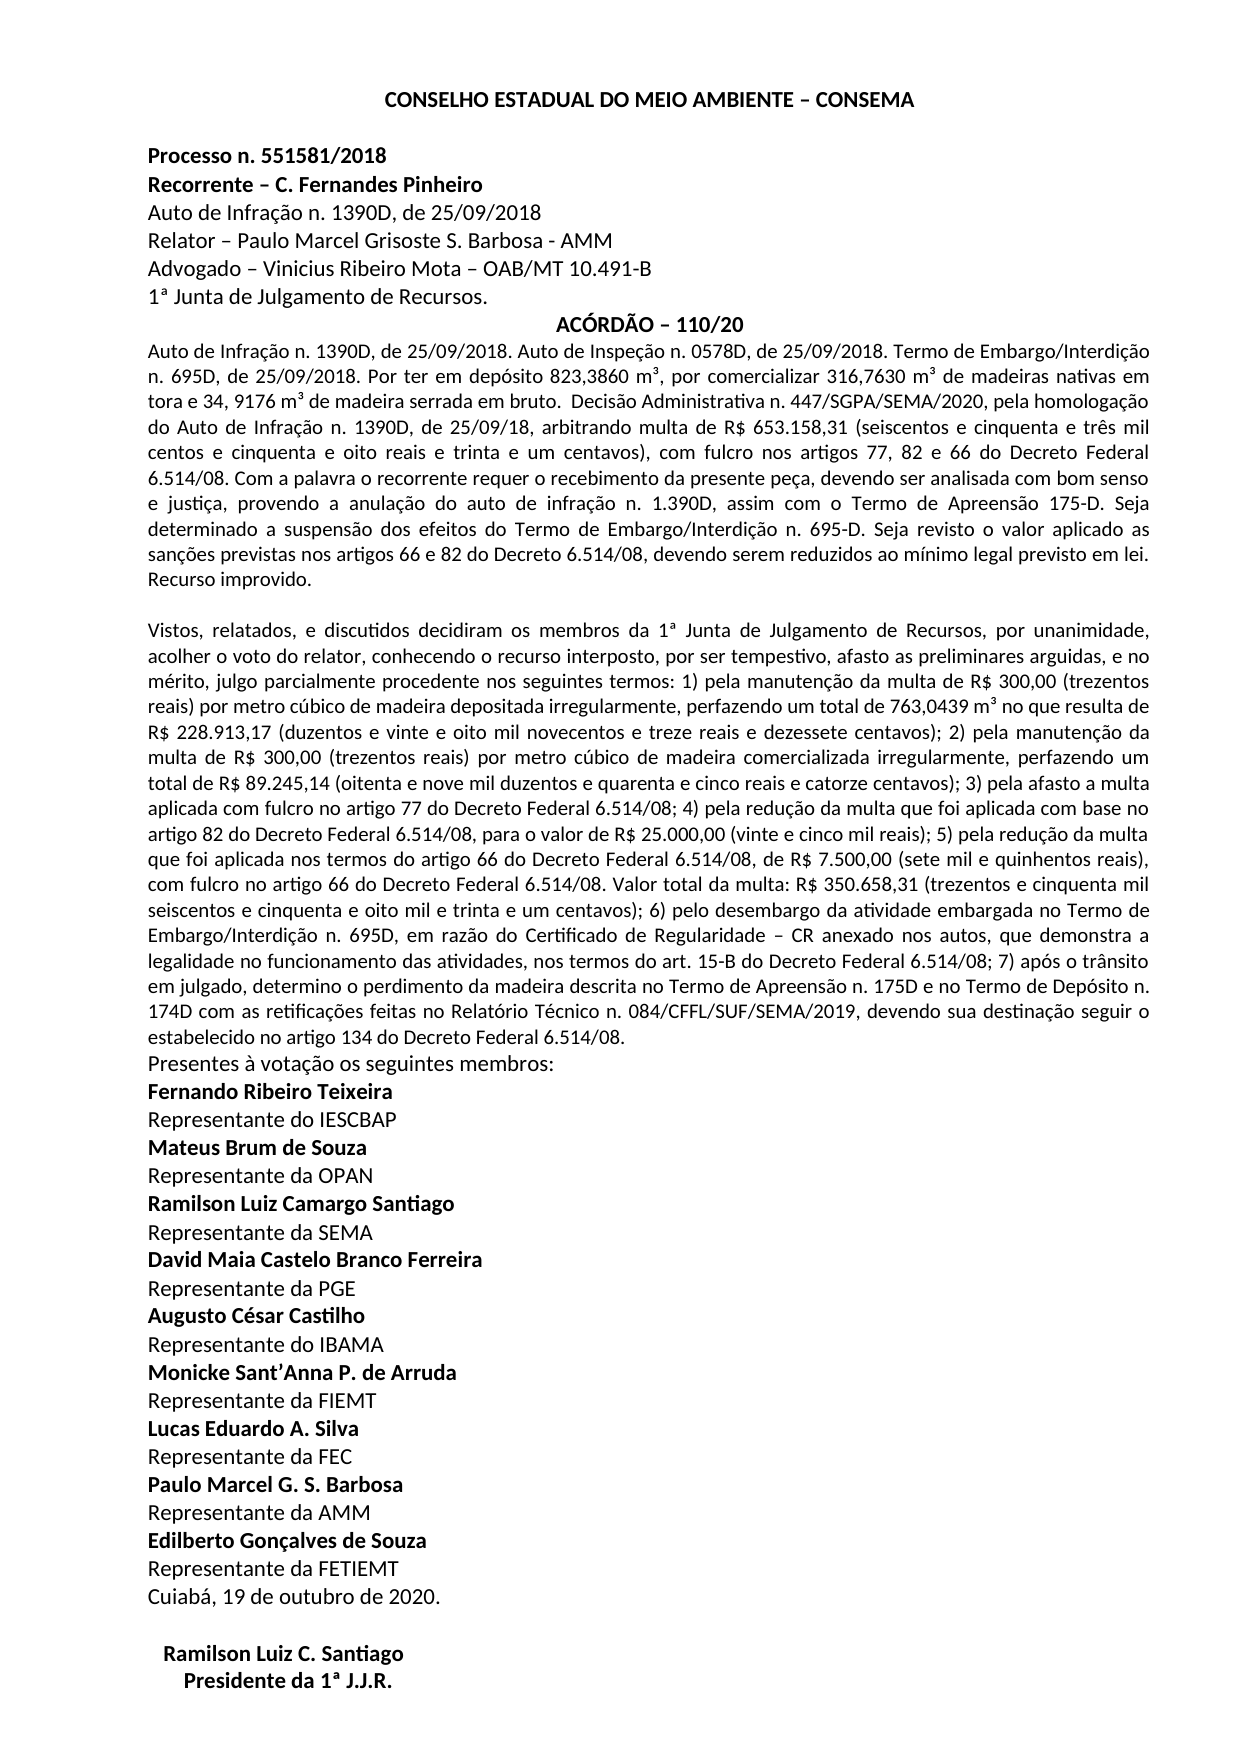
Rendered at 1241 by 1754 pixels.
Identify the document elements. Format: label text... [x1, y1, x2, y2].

text Mateus Brum de Souza [148, 1133, 1152, 1162]
text Fernando Ribeiro Teixeira [148, 1077, 1152, 1106]
text David Maia Castelo Branco Ferreira [148, 1246, 1152, 1274]
text Auto de Infração n. 1390D, de 25/09/2018 [148, 198, 1152, 226]
text CONSELHO ESTADUAL DO MEIO AMBIENTE – CONSEMA [148, 86, 1152, 114]
text Cuiabá, 19 de outubro de 2020. [148, 1582, 1152, 1610]
text Representante da PGE [148, 1274, 1152, 1302]
text Vistos, relatados, e discutidos decidiram os membros da 1ª Junta de Julgamento de Recursos, por unanimidade, acolher o voto do relator, conhecendo o recurso interposto, por ser tempestivo, afasto as preliminares arguidas, e no mérito, julgo parcialmente procedente nos seguintes termos: 1) pela manutenção da multa de R$ 300,00 (trezentos reais) por metro cúbico de madeira depositada irregularmente, perfazendo um total de 763,0439 m³ no que resulta de R$ 228.913,17 (duzentos e vinte e oito mil novecentos e treze reais e dezessete centavos); 2) pela manutenção da multa de R$ 300,00 (trezentos reais) por metro cúbico de madeira comercializada irregularmente, perfazendo um total de R$ 89.245,14 (oitenta e nove mil duzentos e quarenta e cinco reais e catorze centavos); 3) pela afasto a multa aplicada com fulcro no artigo 77 do Decreto Federal 6.514/08; 4) pela redução da multa que foi aplicada com base no artigo 82 do Decreto Federal 6.514/08, para o valor de R$ 25.000,00 (vinte e cinco mil reais); 5) pela redução da multa que foi aplicada nos termos do artigo 66 do Decreto Federal 6.514/08, de R$ 7.500,00 (sete mil e quinhentos reais), com fulcro no artigo 66 do Decreto Federal 6.514/08. Valor total da multa: R$ 350.658,31 (trezentos e cinquenta mil seiscentos e cinquenta e oito mil e trinta e um centavos); 6) pelo desembargo da atividade embargada no Termo de Embargo/Interdição n. 695D, em razão do Certificado de Regularidade – CR anexado nos autos, que demonstra a legalidade no funcionamento das atividades, nos termos do art. 15-B do Decreto Federal 6.514/08; 7) após o trânsito em julgado, determino o perdimento da madeira descrita no Termo de Apreensão n. 175D e no Termo de Depósito n. 174D com as retificações feitas no Relatório Técnico n. 084/CFFL/SUF/SEMA/2019, devendo sua destinação seguir o estabelecido no artigo 134 do Decreto Federal 6.514/08. [148, 617, 1152, 1049]
text Relator – Paulo Marcel Grisoste S. Barbosa - AMM [148, 226, 1152, 254]
text Representante da FEC [148, 1442, 1152, 1470]
text Presentes à votação os seguintes membros: [148, 1049, 1152, 1077]
text Lucas Eduardo A. Silva [148, 1414, 1152, 1442]
text Representante do IESCBAP [148, 1106, 1152, 1133]
text Representante da FETIEMT [148, 1554, 1152, 1582]
text Representante da AMM [148, 1498, 1152, 1526]
text Processo n. 551581/2018 [148, 142, 1152, 170]
text Monicke Sant’Anna P. de Arruda [148, 1358, 1152, 1386]
text Paulo Marcel G. S. Barbosa [148, 1470, 1152, 1498]
text Representante da OPAN [148, 1162, 1152, 1189]
text Recorrente – C. Fernandes Pinheiro [148, 170, 1152, 198]
text Advogado – Vinicius Ribeiro Mota – OAB/MT 10.491-B [148, 254, 1152, 282]
text 1ª Junta de Julgamento de Recursos. [148, 282, 1152, 310]
text Ramilson Luiz C. Santiago [148, 1639, 1152, 1667]
text Representante da FIEMT [148, 1386, 1152, 1414]
text Ramilson Luiz Camargo Santiago [148, 1189, 1152, 1218]
text Representante da SEMA [148, 1218, 1152, 1246]
text ACÓRDÃO – 110/20 [148, 310, 1152, 338]
text Presidente da 1ª J.J.R. [148, 1667, 1152, 1695]
text Auto de Infração n. 1390D, de 25/09/2018. Auto de Inspeção n. 0578D, de 25/09/2018. Termo de Embargo/Interdição n. 695D, de 25/09/2018. Por ter em depósito 823,3860 m³, por comercializar 316,7630 m³ de madeiras nativas em tora e 34, 9176 m³ de madeira serrada em bruto. Decisão Administrativa n. 447/SGPA/SEMA/2020, pela homologação do Auto de Infração n. 1390D, de 25/09/18, arbitrando multa de R$ 653.158,31 (seiscentos e cinquenta e três mil centos e cinquenta e oito reais e trinta e um centavos), com fulcro nos artigos 77, 82 e 66 do Decreto Federal 6.514/08. Com a palavra o recorrente requer o recebimento da presente peça, devendo ser analisada com bom senso e justiça, provendo a anulação do auto de infração n. 1.390D, assim com o Termo de Apreensão 175-D. Seja determinado a suspensão dos efeitos do Termo de Embargo/Interdição n. 695-D. Seja revisto o valor aplicado as sanções previstas nos artigos 66 e 82 do Decreto 6.514/08, devendo serem reduzidos ao mínimo legal previsto em lei. Recurso improvido. [148, 338, 1152, 592]
text Augusto César Castilho [148, 1302, 1152, 1330]
text Edilberto Gonçalves de Souza [148, 1526, 1152, 1554]
text Representante do IBAMA [148, 1330, 1152, 1358]
